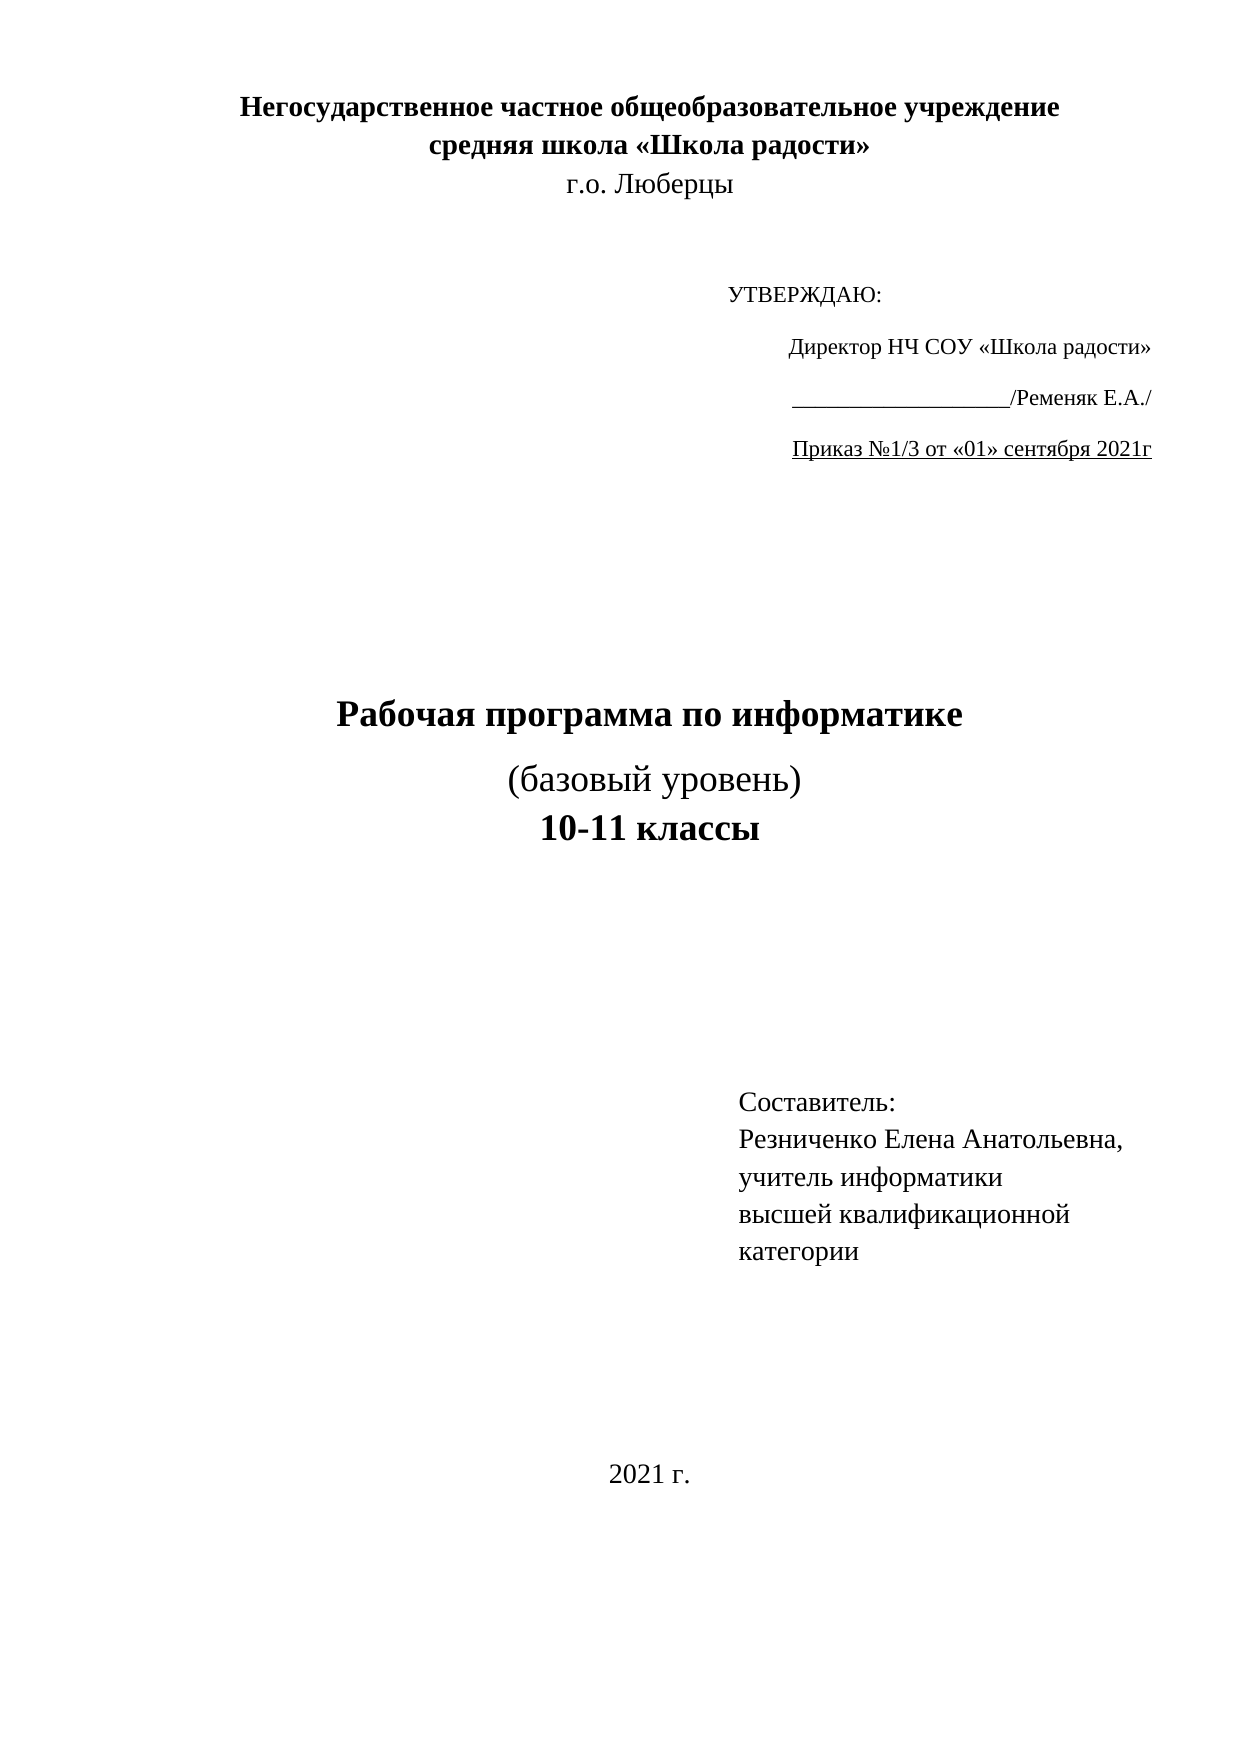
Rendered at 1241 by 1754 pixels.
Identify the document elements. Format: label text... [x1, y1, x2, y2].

text учитель информатики [738, 1159, 1152, 1192]
text г.о. Люберцы [148, 166, 1152, 199]
text (базовый уровень) [148, 756, 1152, 799]
text Приказ №1/3 от «01» сентября 2021г [664, 435, 1152, 461]
text Рабочая программа по информатике [148, 691, 1152, 734]
text Негосударственное частное общеобразовательное учреждение [148, 89, 1152, 122]
text ___________________/Ременяк Е.А./ [664, 384, 1152, 410]
text 10-11 классы [148, 806, 1152, 849]
text средняя школа «Школа радости» [148, 127, 1152, 161]
text УТВЕРЖДАЮ: [664, 281, 1152, 307]
text Директор НЧ СОУ «Школа радости» [664, 333, 1152, 359]
text Резниченко Елена Анатольевна, [738, 1122, 1152, 1155]
text высшей квалификационной категории [738, 1197, 1152, 1266]
text 2021 г. [148, 1457, 1152, 1489]
text Составитель: [738, 1085, 1152, 1118]
